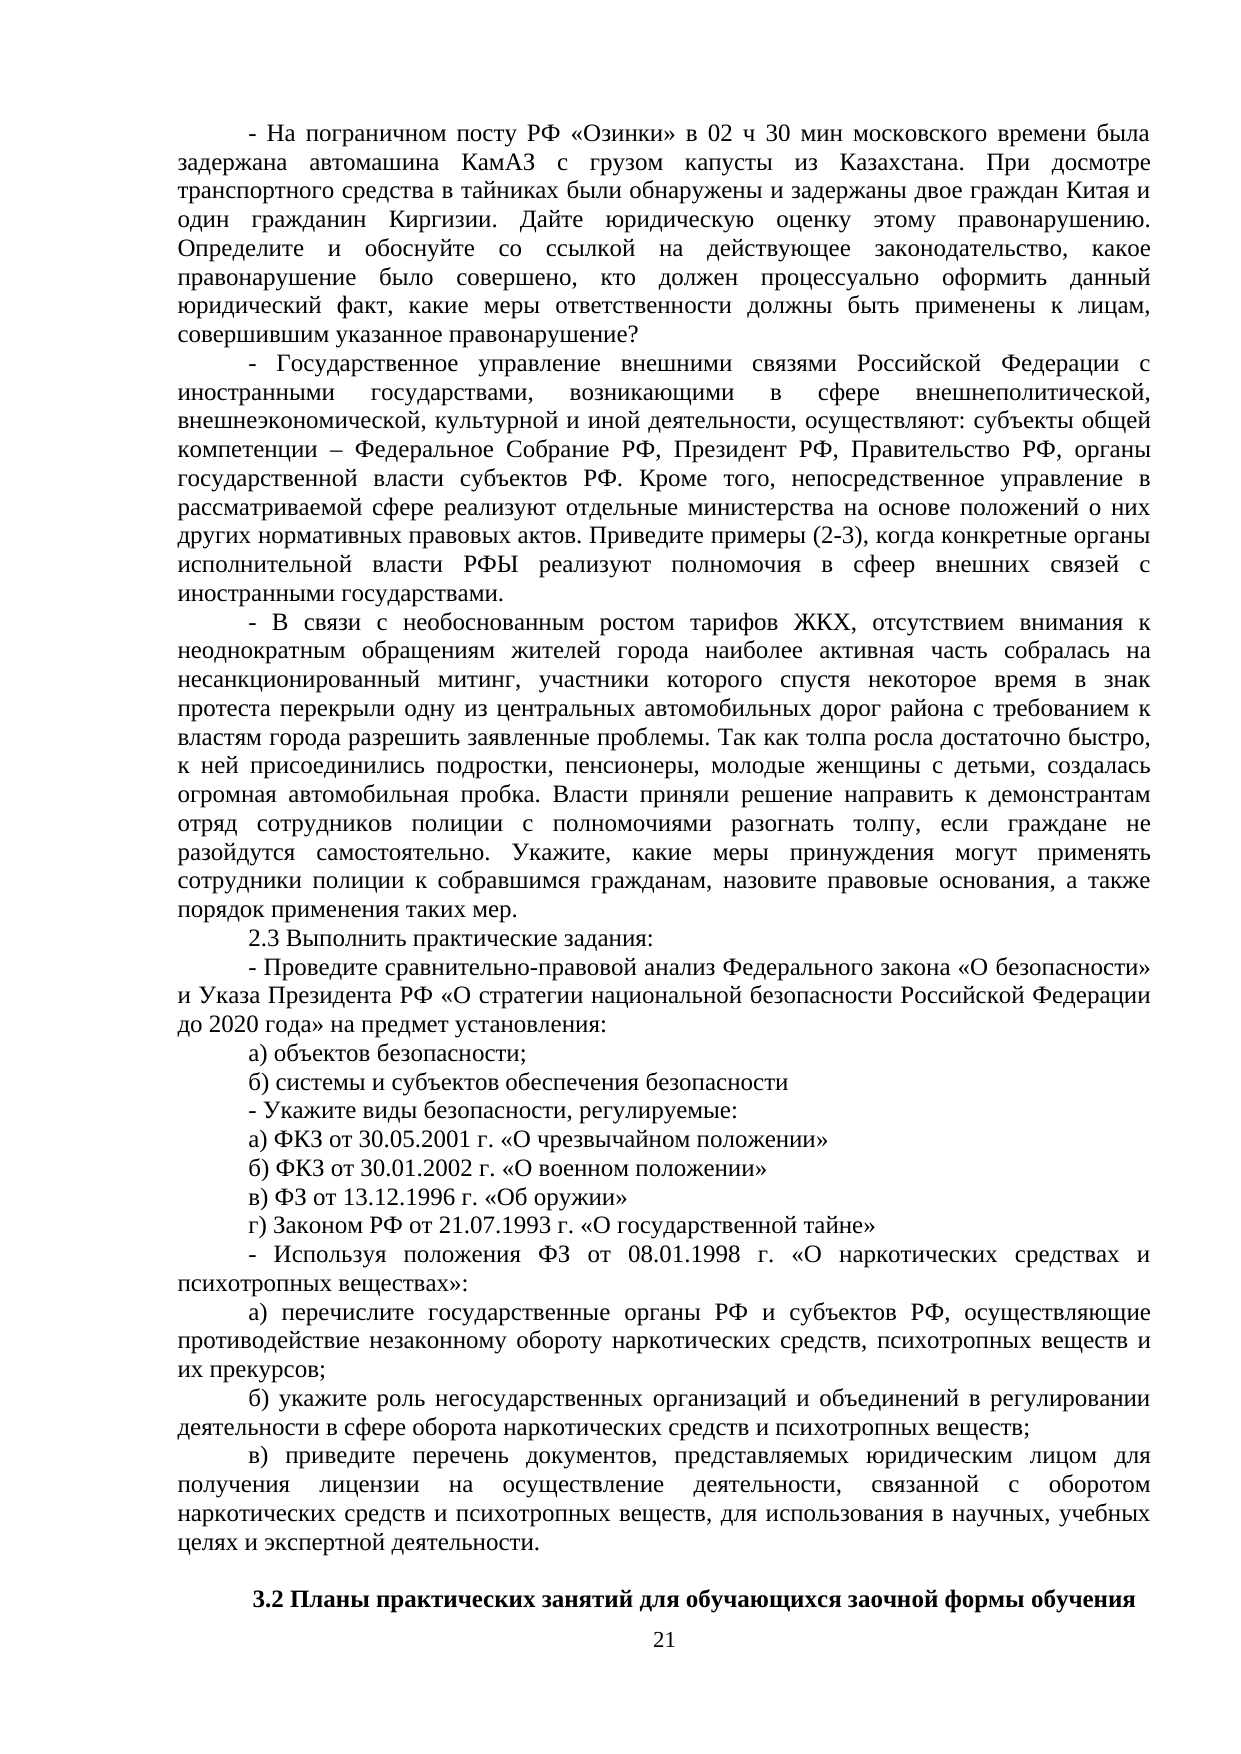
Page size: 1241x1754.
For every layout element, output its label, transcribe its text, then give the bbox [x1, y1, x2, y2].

text б) системы и субъектов обеспечения безопасности [177, 1067, 1152, 1096]
text г) Законом РФ от 21.07.1993 г. «О государственной тайне» [177, 1211, 1152, 1239]
text а) объектов безопасности; [177, 1038, 1152, 1067]
text - Проведите сравнительно-правовой анализ Федерального закона «О безопасности» и Указа Президента РФ «О стратегии национальной безопасности Российской Федерации до 2020 года» на предмет установления: [177, 952, 1152, 1038]
text в) ФЗ от 13.12.1996 г. «Об оружии» [177, 1182, 1152, 1211]
text а) ФКЗ от 30.05.2001 г. «О чрезвычайном положении» [177, 1124, 1152, 1153]
text б) укажите роль негосударственных организаций и объединений в регулировании деятельности в сфере оборота наркотических средств и психотропных веществ; [177, 1383, 1152, 1441]
text 3.2 Планы практических занятий для обучающихся заочной формы обучения [177, 1584, 1152, 1613]
text - На пограничном посту РФ «Озинки» в 02 ч 30 мин московского времени была задержана автомашина КамАЗ с грузом капусты из Казахстана. При досмотре транспортного средства в тайниках были обнаружены и задержаны двое граждан Китая и один гражданин Киргизии. Дайте юридическую оценку этому правонарушению. Определите и обоснуйте со ссылкой на действующее законодательство, какое правонарушение было совершено, кто должен процессуально оформить данный юридический факт, какие меры ответственности должны быть применены к лицам, совершившим указанное правонарушение? [177, 118, 1152, 348]
text - Укажите виды безопасности, регулируемые: [177, 1096, 1152, 1124]
text а) перечислите государственные органы РФ и субъектов РФ, осуществляющие противодействие незаконному обороту наркотических средств, психотропных веществ и их прекурсов; [177, 1297, 1152, 1383]
text - Используя положения ФЗ от 08.01.1998 г. «О наркотических средствах и психотропных веществах»: [177, 1239, 1152, 1297]
text 2.3 Выполнить практические задания: [177, 923, 1152, 952]
text б) ФКЗ от 30.01.2002 г. «О военном положении» [177, 1153, 1152, 1182]
text - Государственное управление внешними связями Российской Федерации с иностранными государствами, возникающими в сфере внешнеполитической, внешнеэкономической, культурной и иной деятельности, осуществляют: субъекты общей компетенции – Федеральное Собрание РФ, Президент РФ, Правительство РФ, органы государственной власти субъектов РФ. Кроме того, непосредственное управление в рассматриваемой сфере реализуют отдельные министерства на основе положений о них других нормативных правовых актов. Приведите примеры (2-3), когда конкретные органы исполнительной власти РФЫ реализуют полномочия в сфеер внешних связей с иностранными государствами. [177, 348, 1152, 607]
text в) приведите перечень документов, представляемых юридическим лицом для получения лицензии на осуществление деятельности, связанной с оборотом наркотических средств и психотропных веществ, для использования в научных, учебных целях и экспертной деятельности. [177, 1441, 1152, 1556]
text - В связи с необоснованным ростом тарифов ЖКХ, отсутствием внимания к неоднократным обращениям жителей города наиболее активная часть собралась на несанкционированный митинг, участники которого спустя некоторое время в знак протеста перекрыли одну из центральных автомобильных дорог района с требованием к властям города разрешить заявленные проблемы. Так как толпа росла достаточно быстро, к ней присоединились подростки, пенсионеры, молодые женщины с детьми, создалась огромная автомобильная пробка. Власти приняли решение направить к демонстрантам отряд сотрудников полиции с полномочиями разогнать толпу, если граждане не разойдутся самостоятельно. Укажите, какие меры принуждения могут применять сотрудники полиции к собравшимся гражданам, назовите правовые основания, а также порядок применения таких мер. [177, 607, 1152, 923]
